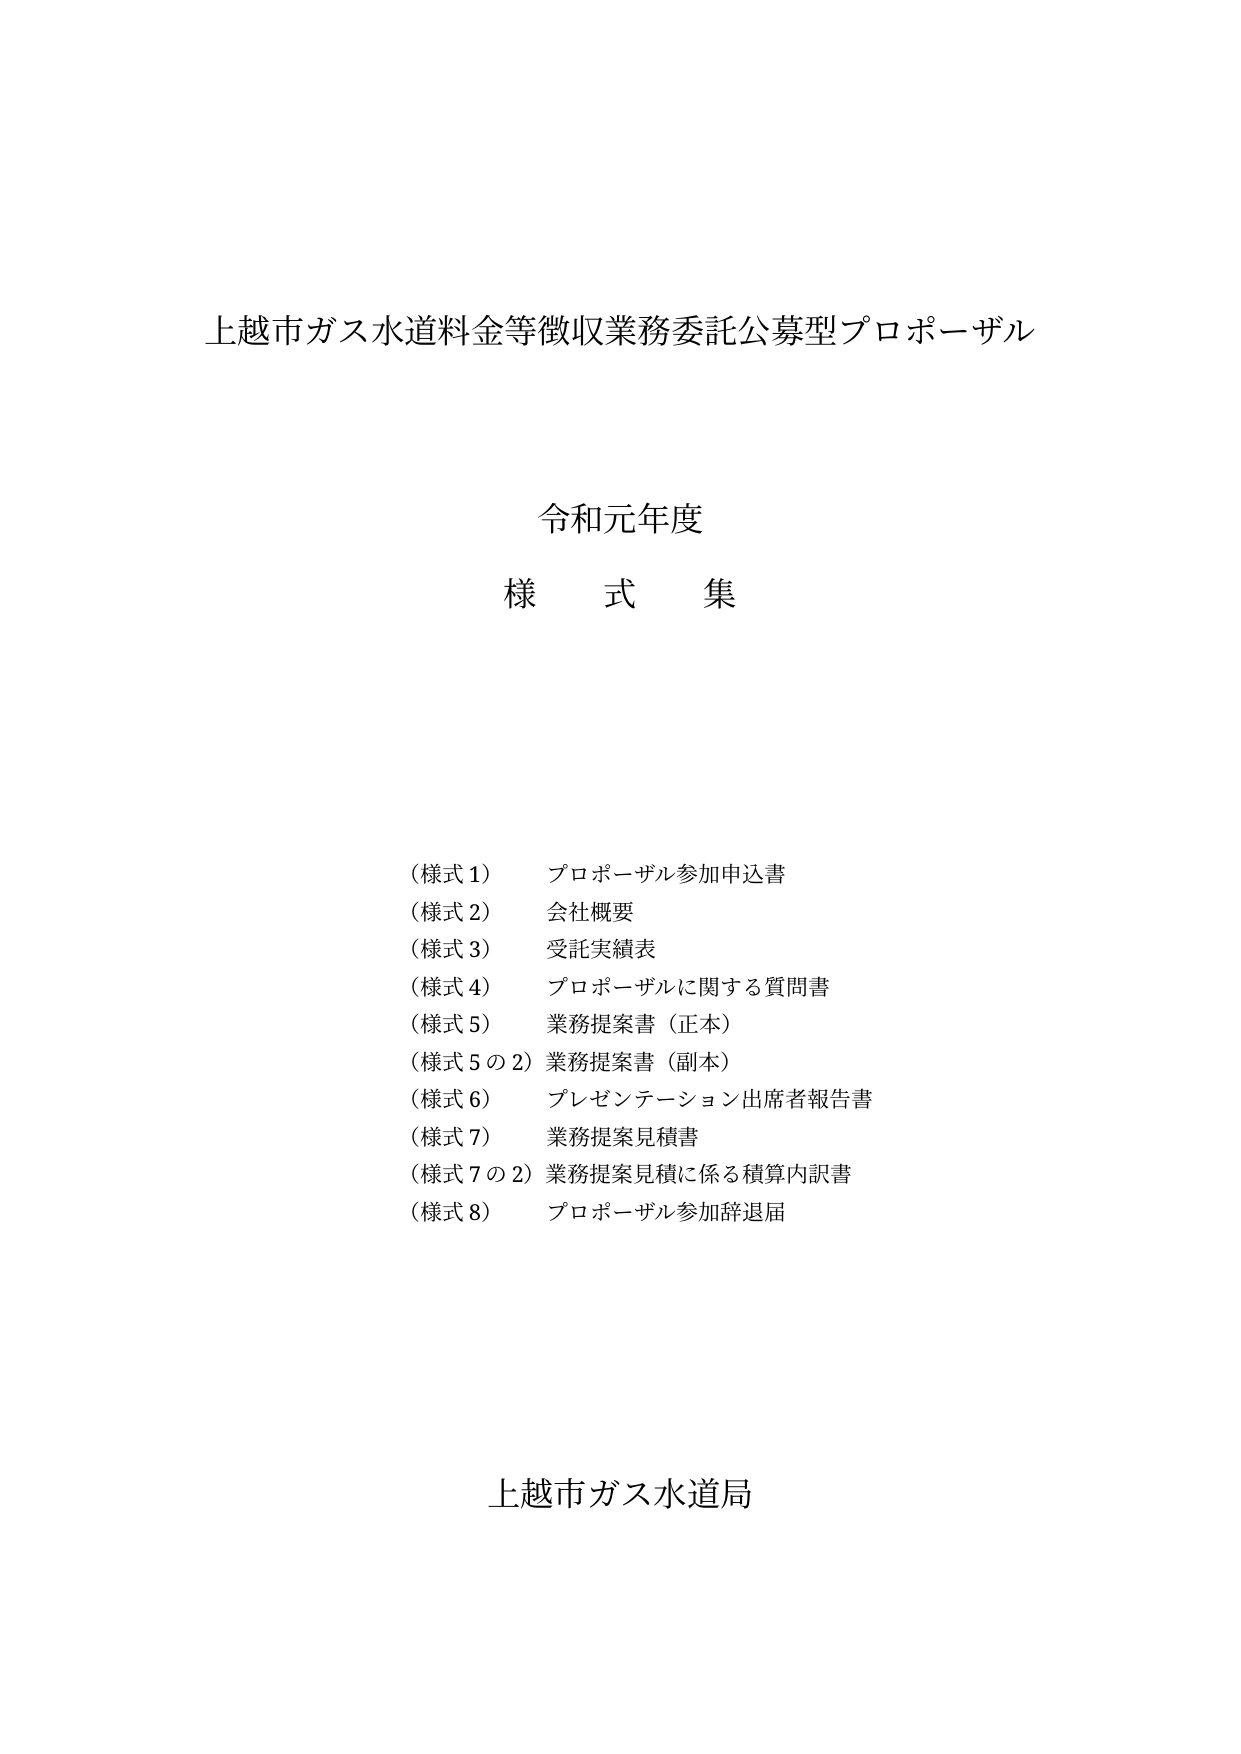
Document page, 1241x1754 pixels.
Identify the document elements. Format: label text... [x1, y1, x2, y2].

text （様式8） プロポーザル参加辞退届 [398, 1192, 1063, 1229]
text （様式5） 業務提案書（正本） [398, 1004, 1063, 1042]
text （様式7の2）業務提案見積に係る積算内訳書 [398, 1154, 1063, 1192]
text 上越市ガス水道料金等徴収業務委託公募型プロポーザル [177, 292, 1063, 367]
text （様式7） 業務提案見積書 [398, 1117, 1063, 1154]
text （様式1） プロポーザル参加申込書 [398, 854, 1063, 892]
text （様式3） 受託実績表 [398, 929, 1063, 967]
text （様式2） 会社概要 [398, 892, 1063, 929]
text （様式4） プロポーザルに関する質問書 [398, 967, 1063, 1004]
text （様式5の2）業務提案書（副本） [398, 1042, 1063, 1079]
text （様式6） プレゼンテーション出席者報告書 [398, 1079, 1063, 1117]
text 令和元年度 [177, 479, 1063, 554]
text 様 式 集 [177, 554, 1063, 629]
text 上越市ガス水道局 [177, 1454, 1063, 1529]
